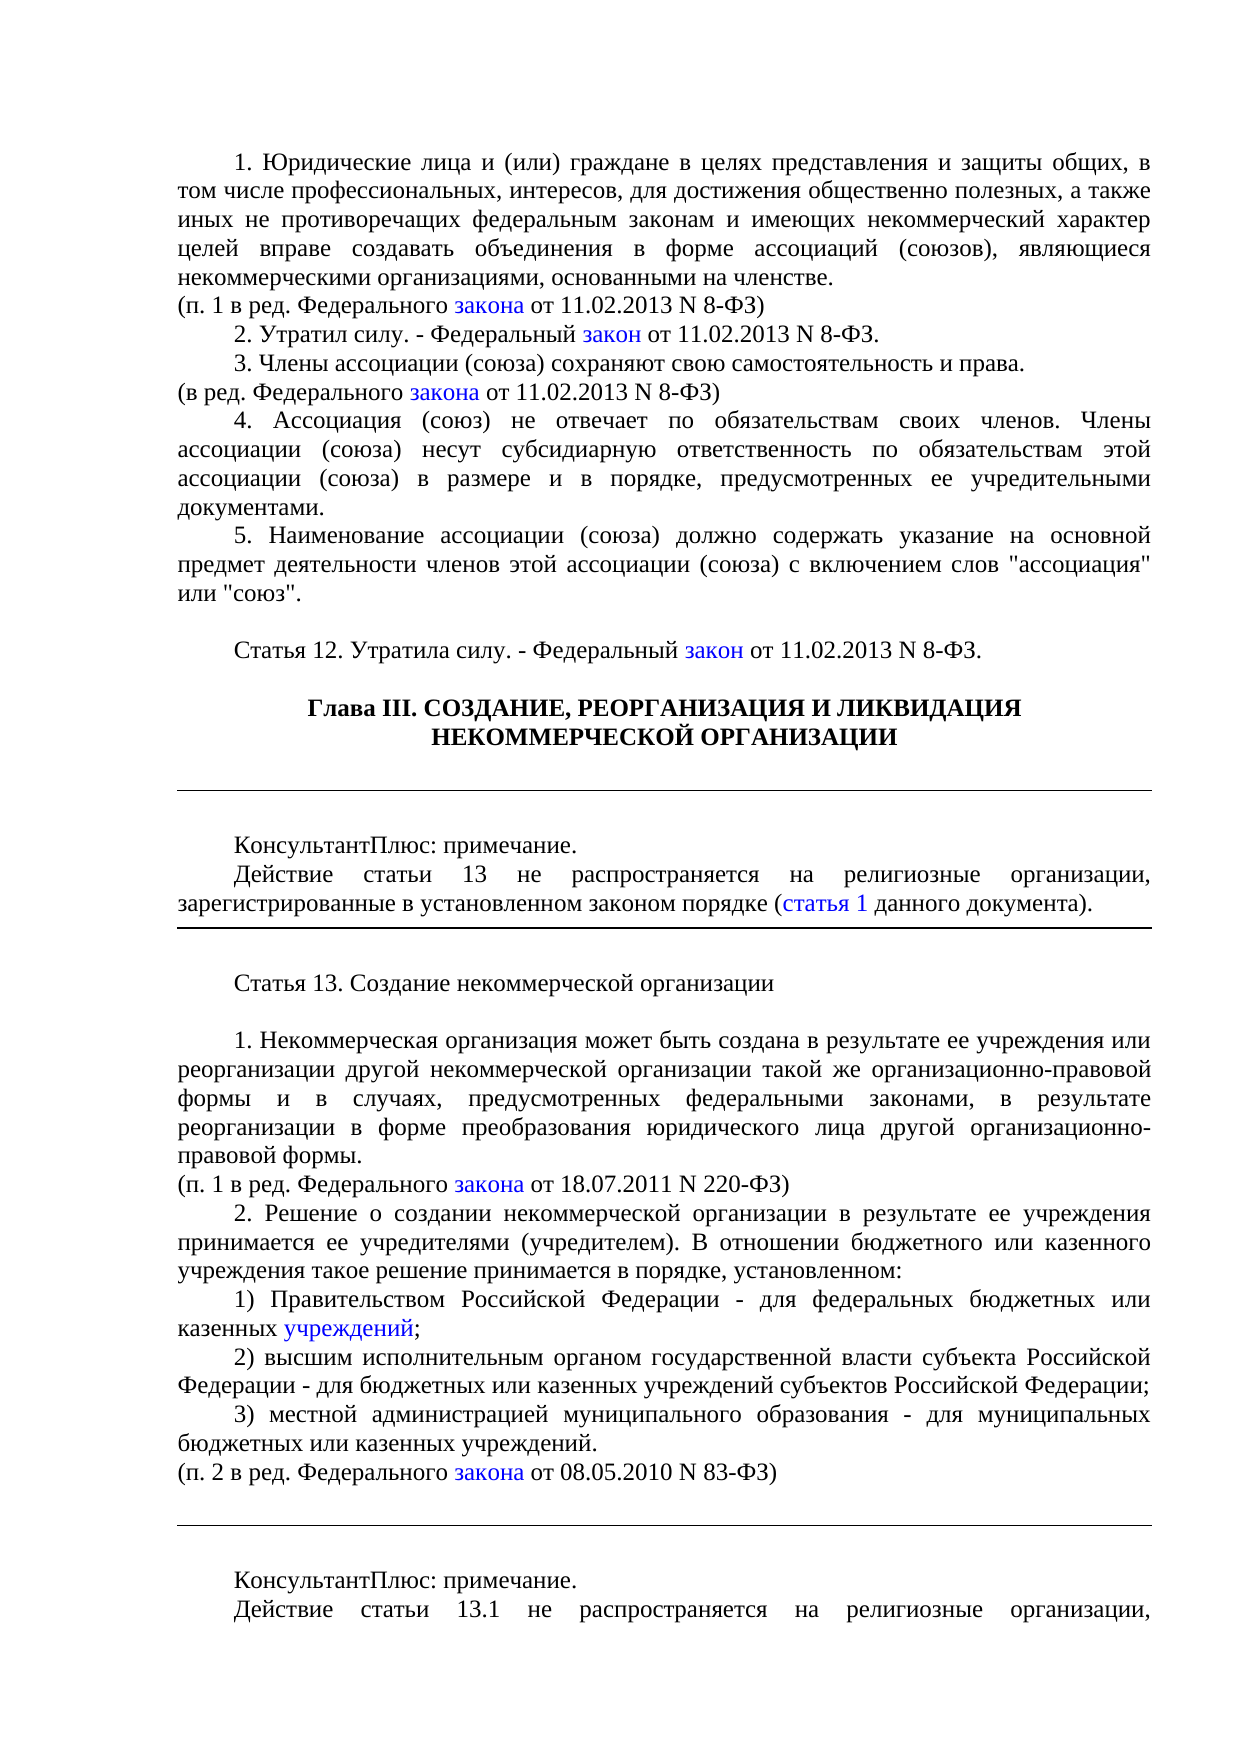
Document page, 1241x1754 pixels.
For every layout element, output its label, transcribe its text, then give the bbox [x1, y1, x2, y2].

text 1. Юридические лица и (или) граждане в целях представления и защиты общих, в том числе профессиональных, интересов, для достижения общественно полезных, а также иных не противоречащих федеральным законам и имеющих некоммерческий характер целей вправе создавать объединения в форме ассоциаций (союзов), являющиеся некоммерческими организациями, основанными на членстве. [177, 147, 1152, 291]
text 3. Члены ассоциации (союза) сохраняют свою самостоятельность и права. [177, 348, 1152, 377]
text 1) Правительством Российской Федерации - для федеральных бюджетных или казенных учреждений; [177, 1284, 1152, 1342]
text КонсультантПлюс: примечание. [177, 831, 1152, 859]
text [177, 1594, 1152, 1623]
text Статья 12. Утратила силу. - Федеральный закон от 11.02.2013 N 8-ФЗ. [177, 636, 1152, 664]
text 5. Наименование ассоциации (союза) должно содержать указание на основной предмет деятельности членов этой ассоциации (союза) с включением слов "ассоциация" или "союз". [177, 521, 1152, 607]
title НЕКОММЕРЧЕСКОЙ ОРГАНИЗАЦИИ [177, 722, 1152, 751]
text Действие статьи 13 не распространяется на религиозные организации, зарегистрированные в установленном законом порядке (статья 1 данного документа). [177, 859, 1152, 917]
title Глава III. СОЗДАНИЕ, РЕОРГАНИЗАЦИЯ И ЛИКВИДАЦИЯ [177, 693, 1152, 722]
text (п. 1 в ред. Федерального закона от 11.02.2013 N 8-ФЗ) [177, 291, 1152, 319]
text 2. Утратил силу. - Федеральный закон от 11.02.2013 N 8-ФЗ. [177, 319, 1152, 348]
text 2. Решение о создании некоммерческой организации в результате ее учреждения принимается ее учредителями (учредителем). В отношении бюджетного или казенного учреждения такое решение принимается в порядке, установленном: [177, 1198, 1152, 1284]
text (в ред. Федерального закона от 11.02.2013 N 8-ФЗ) [177, 377, 1152, 406]
text (п. 1 в ред. Федерального закона от 18.07.2011 N 220-ФЗ) [177, 1169, 1152, 1198]
text 2) высшим исполнительным органом государственной власти субъекта Российской Федерации - для бюджетных или казенных учреждений субъектов Российской Федерации; [177, 1342, 1152, 1399]
text КонсультантПлюс: примечание. [177, 1565, 1152, 1594]
text (п. 2 в ред. Федерального закона от 08.05.2010 N 83-ФЗ) [177, 1457, 1152, 1485]
text 3) местной администрацией муниципального образования - для муниципальных бюджетных или казенных учреждений. [177, 1399, 1152, 1457]
text 1. Некоммерческая организация может быть создана в результате ее учреждения или реорганизации другой некоммерческой организации такой же организационно-правовой формы и в случаях, предусмотренных федеральными законами, в результате реорганизации в форме преобразования юридического лица другой организационно-правовой формы. [177, 1025, 1152, 1169]
text Статья 13. Создание некоммерческой организации [177, 968, 1152, 997]
text 4. Ассоциация (союз) не отвечает по обязательствам своих членов. Члены ассоциации (союза) несут субсидиарную ответственность по обязательствам этой ассоциации (союза) в размере и в порядке, предусмотренных ее учредительными документами. [177, 406, 1152, 521]
